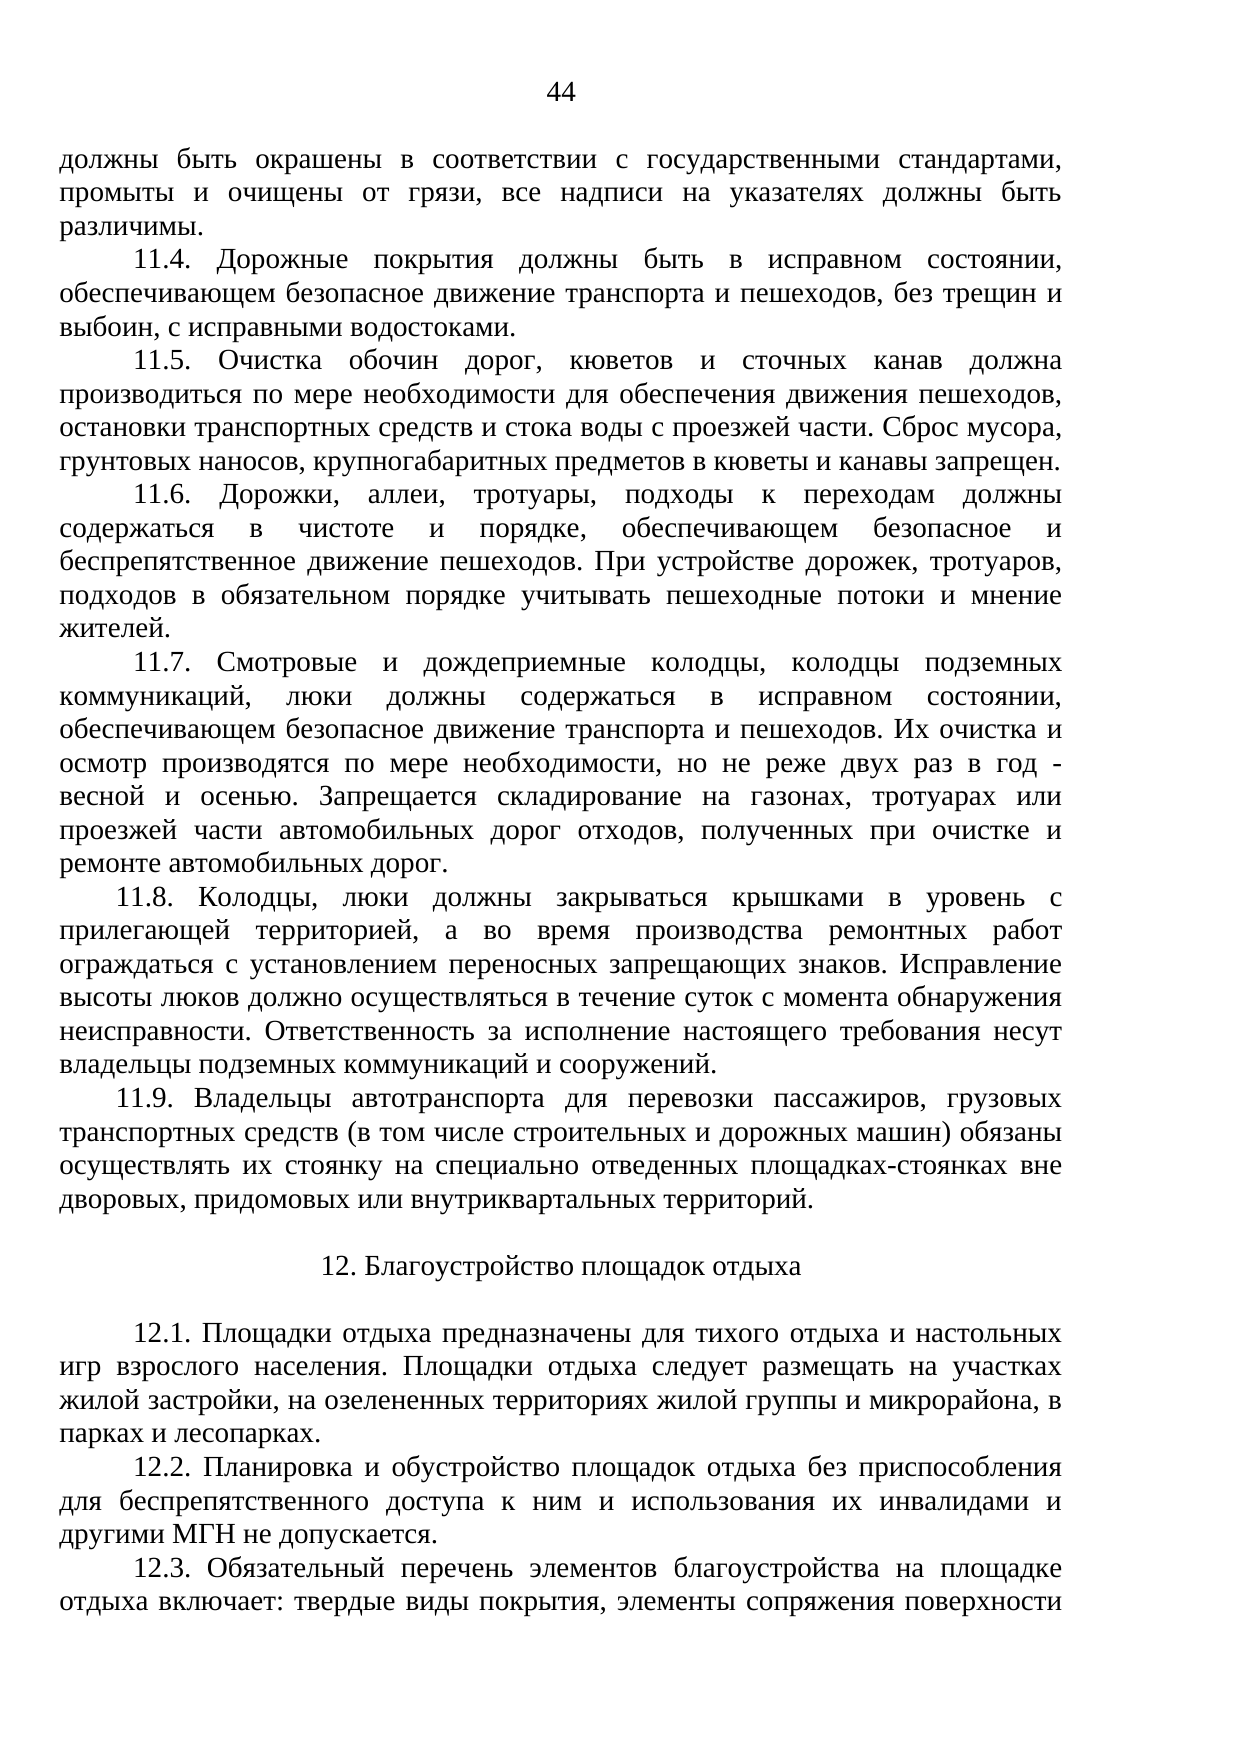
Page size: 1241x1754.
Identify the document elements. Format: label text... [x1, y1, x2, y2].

text 11.7. Смотровые и дождеприемные колодцы, колодцы подземных коммуникаций, люки должны содержаться в исправном состоянии, обеспечивающем безопасное движение транспорта и пешеходов. Их очистка и осмотр производятся по мере необходимости, но не реже двух раз в год - весной и осенью. Запрещается складирование на газонах, тротуарах или проезжей части автомобильных дорог отходов, полученных при очистке и ремонте автомобильных дорог. [59, 644, 1063, 879]
text 11.9. Владельцы автотранспорта для перевозки пассажиров, грузовых транспортных средств (в том числе строительных и дорожных машин) обязаны осуществлять их стоянку на специально отведенных площадках-стоянках вне дворовых, придомовых или внутриквартальных территорий. [59, 1080, 1063, 1214]
text 11.4. Дорожные покрытия должны быть в исправном состоянии, обеспечивающем безопасное движение транспорта и пешеходов, без трещин и выбоин, с исправными водостоками. [59, 242, 1063, 342]
text 11.8. Колодцы, люки должны закрываться крышками в уровень с прилегающей территорией, а во время производства ремонтных работ ограждаться с установлением переносных запрещающих знаков. Исправление высоты люков должно осуществляться в течение суток с момента обнаружения неисправности. Ответственность за исполнение настоящего требования несут владельцы подземных коммуникаций и сооружений. [59, 879, 1063, 1080]
text 12.1. Площадки отдыха предназначены для тихого отдыха и настольных игр взрослого населения. Площадки отдыха следует размещать на участках жилой застройки, на озелененных территориях жилой группы и микрорайона, в парках и лесопарках. [59, 1315, 1063, 1449]
title 12. Благоустройство площадок отдыха [59, 1248, 1063, 1281]
text 12.2. Планировка и обустройство площадок отдыха без приспособления для беспрепятственного доступа к ним и использования их инвалидами и другими МГН не допускается. [59, 1449, 1063, 1550]
text 11.5. Очистка обочин дорог, кюветов и сточных канав должна производиться по мере необходимости для обеспечения движения пешеходов, остановки транспортных средств и стока воды с проезжей части. Сброс мусора, грунтовых наносов, крупногабаритных предметов в кюветы и канавы запрещен. [59, 342, 1063, 476]
text 11.6. Дорожки, аллеи, тротуары, подходы к переходам должны содержаться в чистоте и порядке, обеспечивающем безопасное и беспрепятственное движение пешеходов. При устройстве дорожек, тротуаров, подходов в обязательном порядке учитывать пешеходные потоки и мнение жителей. [59, 476, 1063, 644]
